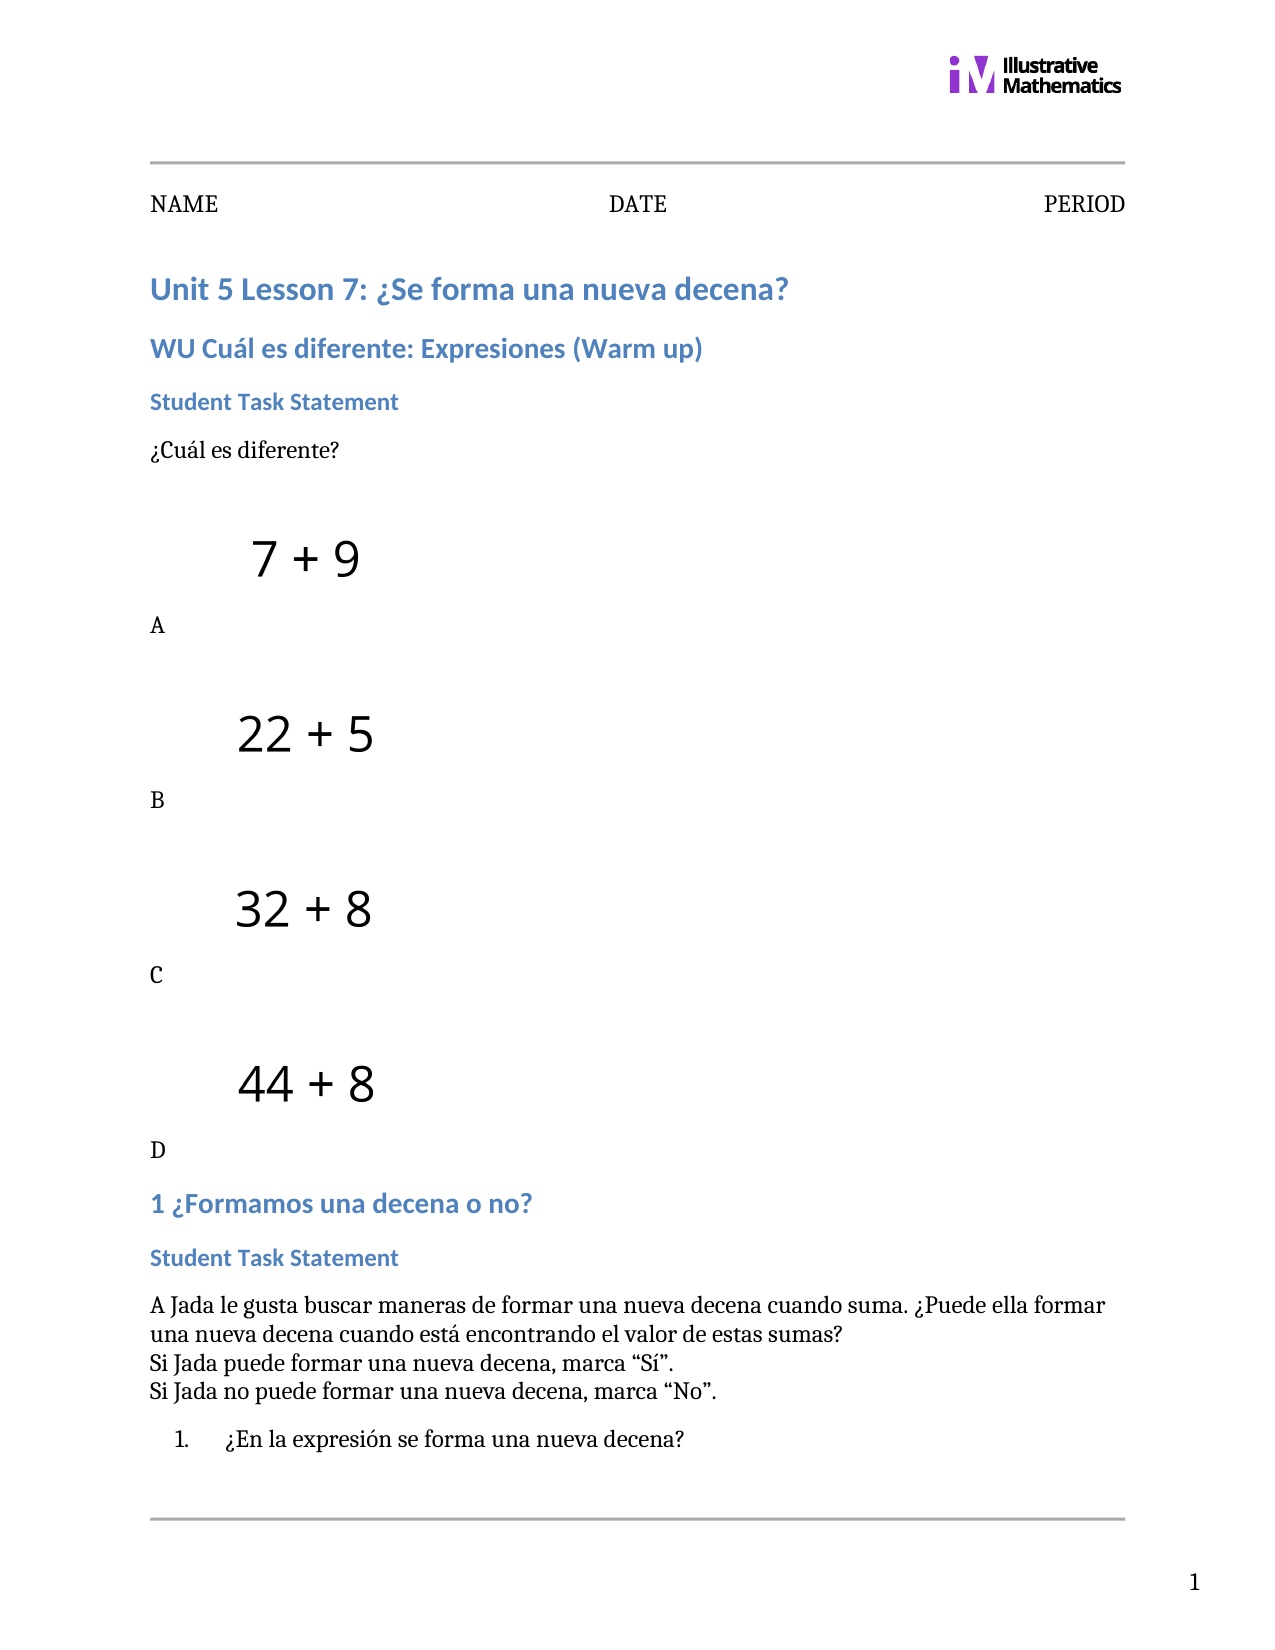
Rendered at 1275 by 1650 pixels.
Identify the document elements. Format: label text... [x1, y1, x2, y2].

text D [150, 1008, 1125, 1164]
subtitle Unit 5 Lesson 7: ¿Se forma una nueva decena? [150, 268, 1125, 309]
text A [150, 483, 1125, 639]
subtitle WU Cuál es diferente: Expresiones (Warm up) [150, 330, 1125, 366]
text C [150, 833, 1125, 989]
picture [181, 833, 426, 984]
subtitle Student Task Statement [150, 386, 1125, 417]
text ¿Cuál es diferente? [150, 436, 1125, 464]
list ¿En la expresión se forma una nueva decena? [175, 1425, 1125, 1453]
picture [183, 658, 428, 809]
picture [949, 55, 1121, 93]
subtitle 1 ¿Formamos una decena o no? [150, 1185, 1125, 1221]
text B [150, 658, 1125, 814]
picture [184, 1008, 429, 1159]
subtitle Student Task Statement [150, 1242, 1125, 1272]
picture [183, 483, 428, 634]
text A Jada le gusta buscar maneras de formar una nueva decena cuando suma. ¿Puede ella formar una nueva decena cuando está encontrando el valor de estas sumas? Si Jada puede formar una nueva decena, marca “Sí”. Si Jada no puede formar una nueva decena, marca “No”. [150, 1291, 1125, 1406]
